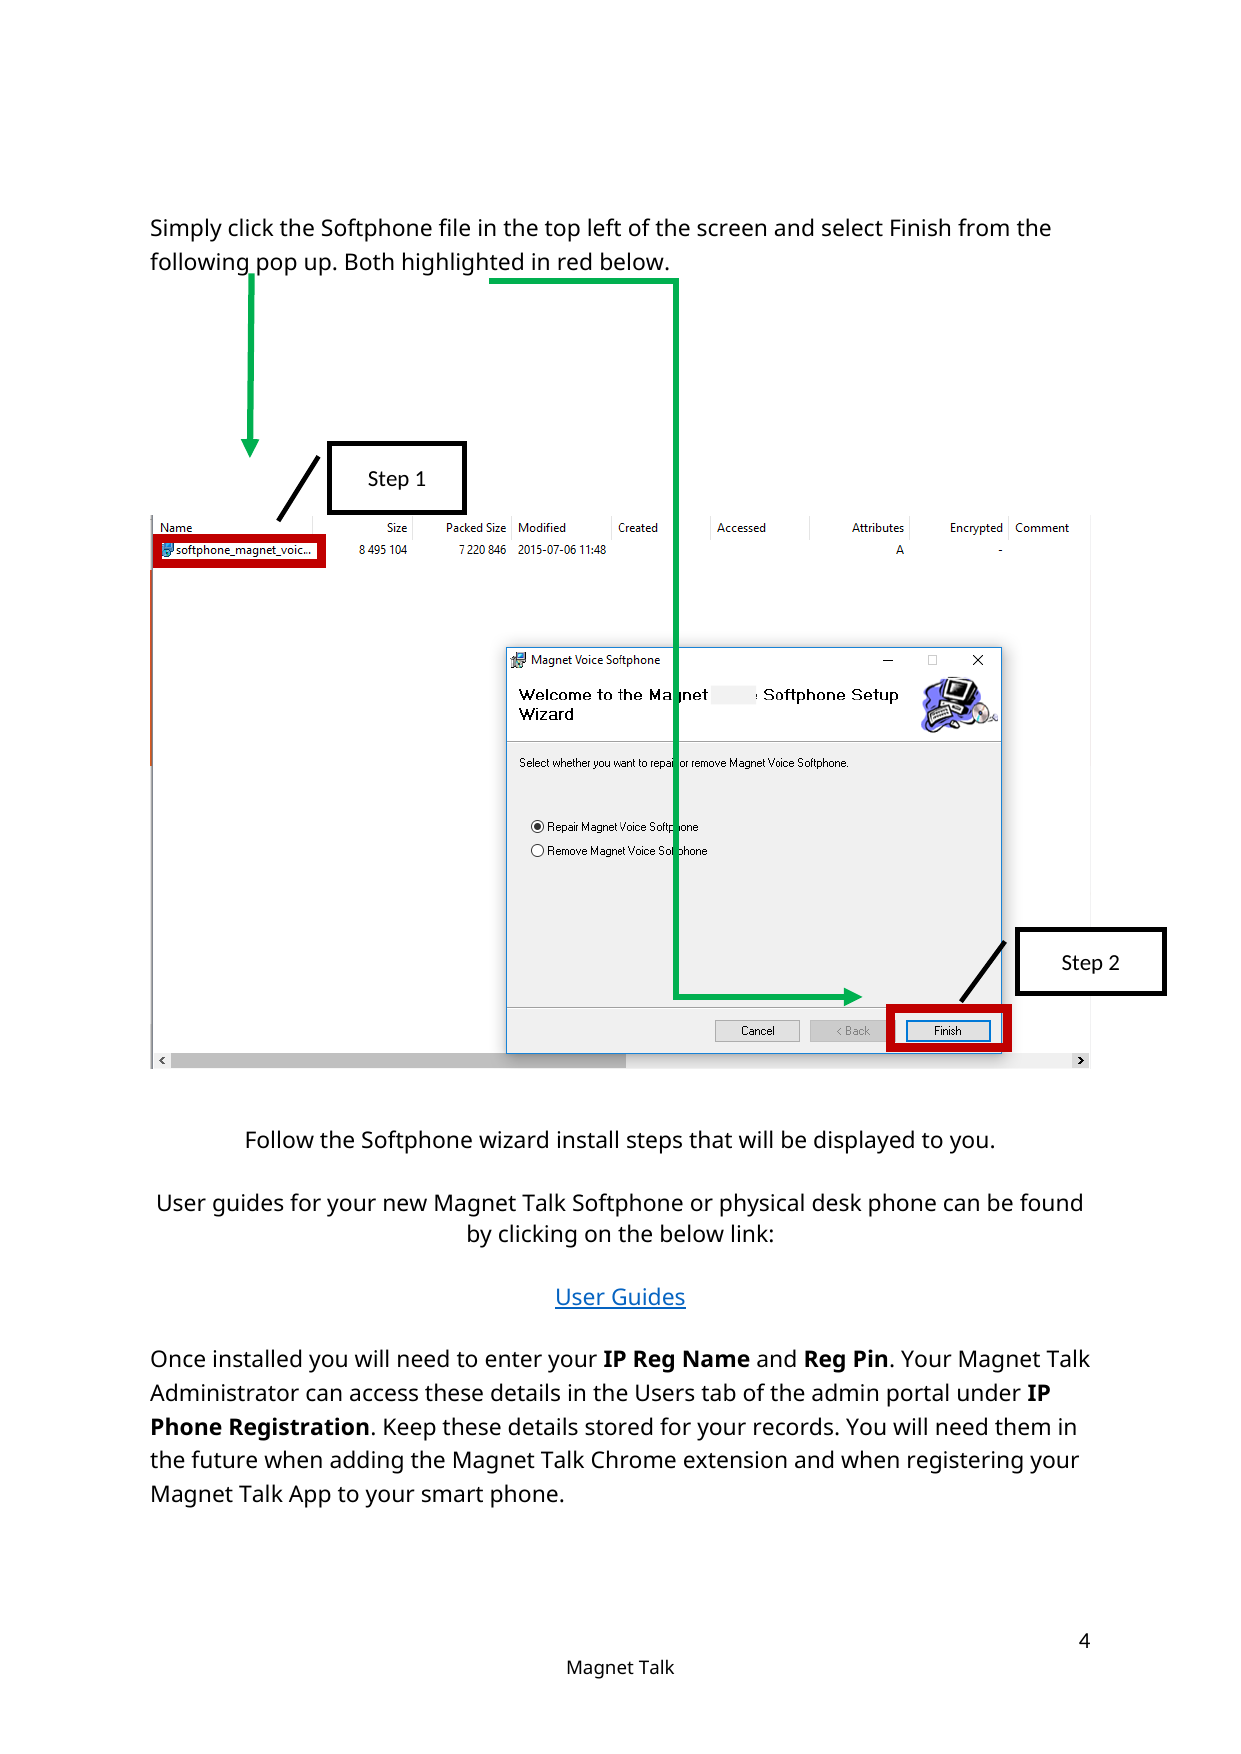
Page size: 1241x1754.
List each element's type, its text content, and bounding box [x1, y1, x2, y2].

text Follow the Softphone wizard install steps that will be displayed to you. [150, 1124, 1090, 1156]
text User Guides [150, 1281, 1090, 1312]
text Simply click the Softphone file in the top left of the screen and select Finish from the following pop up. Both highlighted in red below. [150, 212, 1090, 277]
text Once installed you will need to enter your IP Reg Name and Reg Pin. Your Magnet Talk Administrator can access these details in the Users tab of the admin portal under IP Phone Registration. Keep these details stored for your records. You will need them in the future when adding the Magnet Talk Chrome extension and when registering your Magnet Talk App to your smart phone. [150, 1343, 1090, 1509]
text User guides for your new Magnet Talk Softphone or physical desk phone can be found by clicking on the below link: [150, 1187, 1090, 1249]
picture [150, 515, 1091, 1069]
